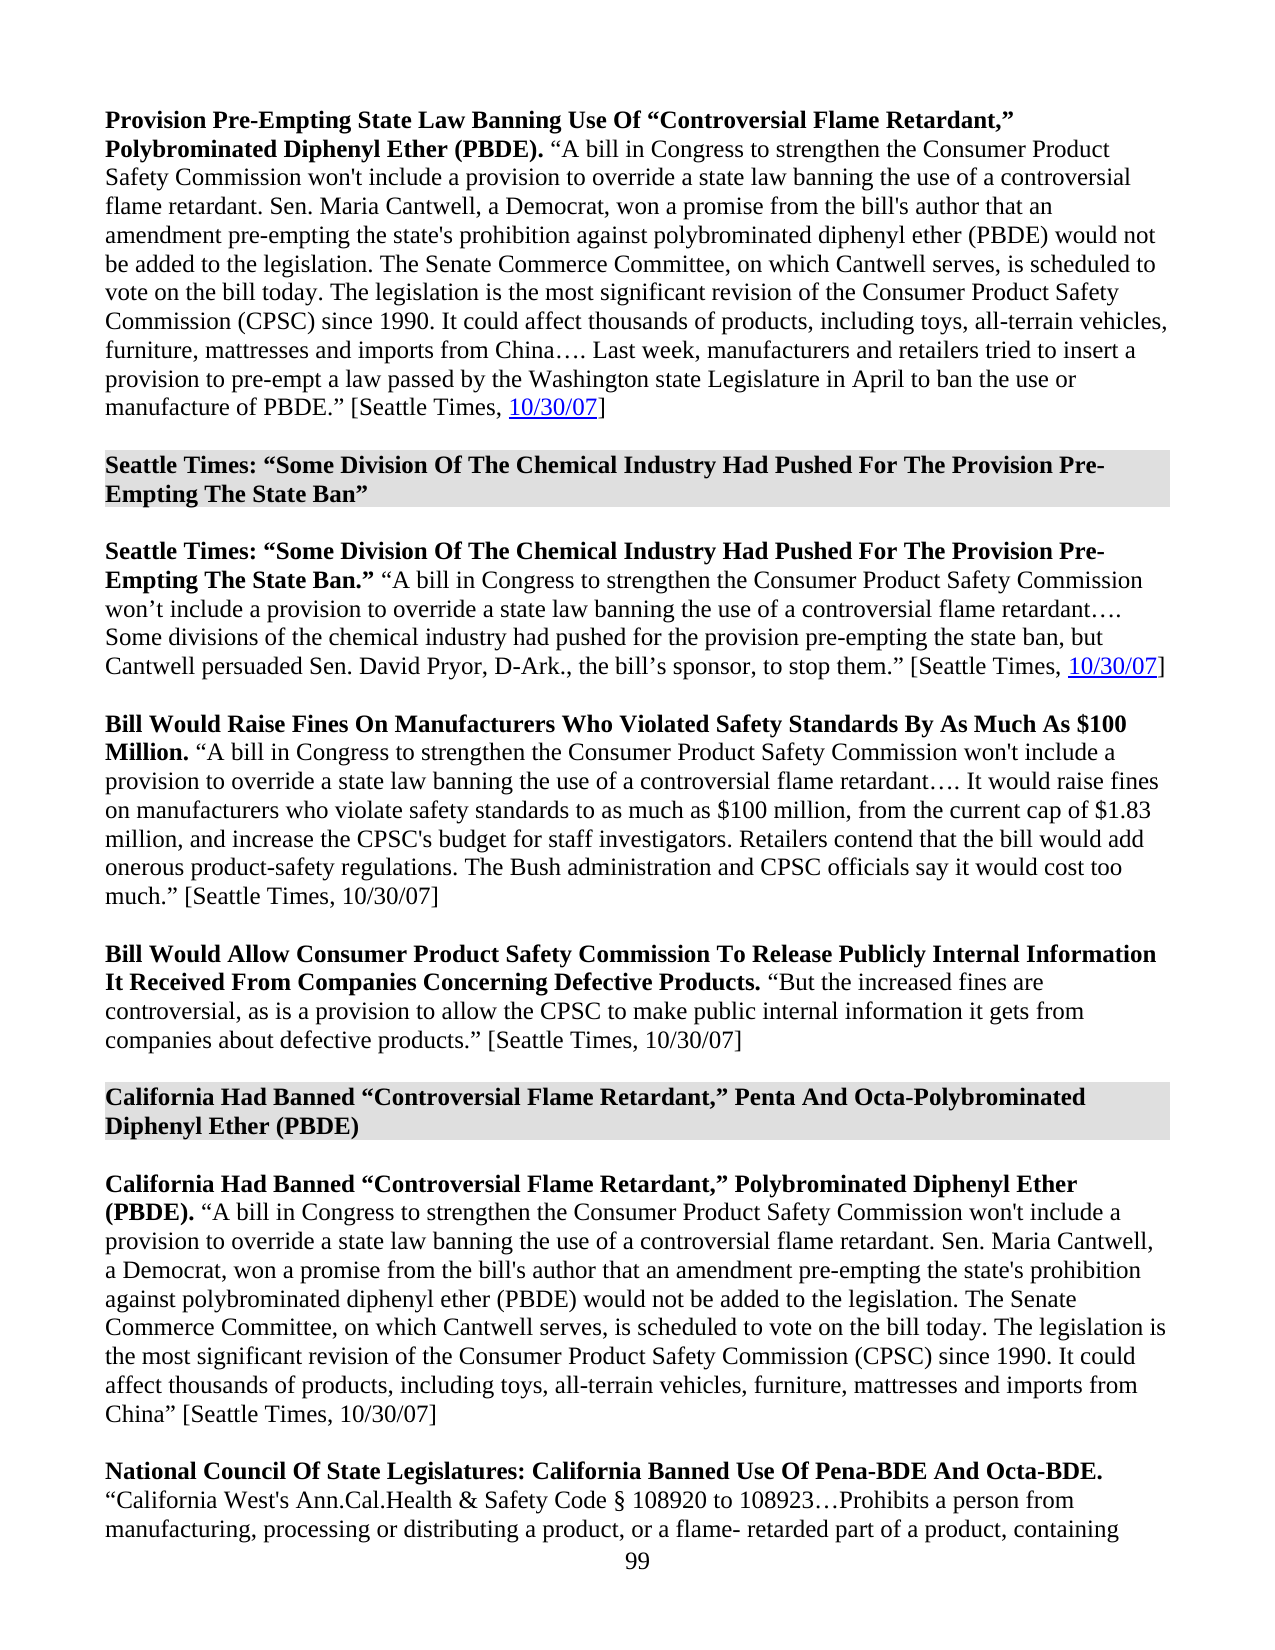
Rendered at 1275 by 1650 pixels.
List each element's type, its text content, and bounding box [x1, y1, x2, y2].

subtitle California Had Banned “Controversial Flame Retardant,” Penta And Octa-Polybrominated Diphenyl Ether (PBDE) [105, 1082, 1170, 1140]
text California Had Banned “Controversial Flame Retardant,” Polybrominated Diphenyl Ether (PBDE). “A bill in Congress to strengthen the Consumer Product Safety Commission won't include a provision to override a state law banning the use of a controversial flame retardant. Sen. Maria Cantwell, a Democrat, won a promise from the bill's author that an amendment pre-empting the state's prohibition against polybrominated diphenyl ether (PBDE) would not be added to the legislation. The Senate Commerce Committee, on which Cantwell serves, is scheduled to vote on the bill today. The legislation is the most significant revision of the Consumer Product Safety Commission (CPSC) since 1990. It could affect thousands of products, including toys, all-terrain vehicles, furniture, mattresses and imports from China” [Seattle Times, 10/30/07] [105, 1169, 1170, 1427]
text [105, 1456, 1170, 1542]
text Bill Would Allow Consumer Product Safety Commission To Release Publicly Internal Information It Received From Companies Concerning Defective Products. “But the increased fines are controversial, as is a provision to allow the CPSC to make public internal information it gets from companies about defective products.” [Seattle Times, 10/30/07] [105, 939, 1170, 1054]
subtitle Seattle Times: “Some Division Of The Chemical Industry Had Pushed For The Provision Pre-Empting The State Ban” [105, 450, 1170, 507]
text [105, 105, 1170, 421]
text Bill Would Raise Fines On Manufacturers Who Violated Safety Standards By As Much As $100 Million. “A bill in Congress to strengthen the Consumer Product Safety Commission won't include a provision to override a state law banning the use of a controversial flame retardant…. It would raise fines on manufacturers who violate safety standards to as much as $100 million, from the current cap of $1.83 million, and increase the CPSC's budget for staff investigators. Retailers contend that the bill would add onerous product-safety regulations. The Bush administration and CPSC officials say it would cost too much.” [Seattle Times, 10/30/07] [105, 709, 1170, 910]
text Seattle Times: “Some Division Of The Chemical Industry Had Pushed For The Provision Pre-Empting The State Ban.” “A bill in Congress to strengthen the Consumer Product Safety Commission won’t include a provision to override a state law banning the use of a controversial flame retardant…. Some divisions of the chemical industry had pushed for the provision pre-empting the state ban, but Cantwell persuaded Sen. David Pryor, D-Ark., the bill’s sponsor, to stop them.” [Seattle Times, 10/30/07] [105, 536, 1170, 680]
